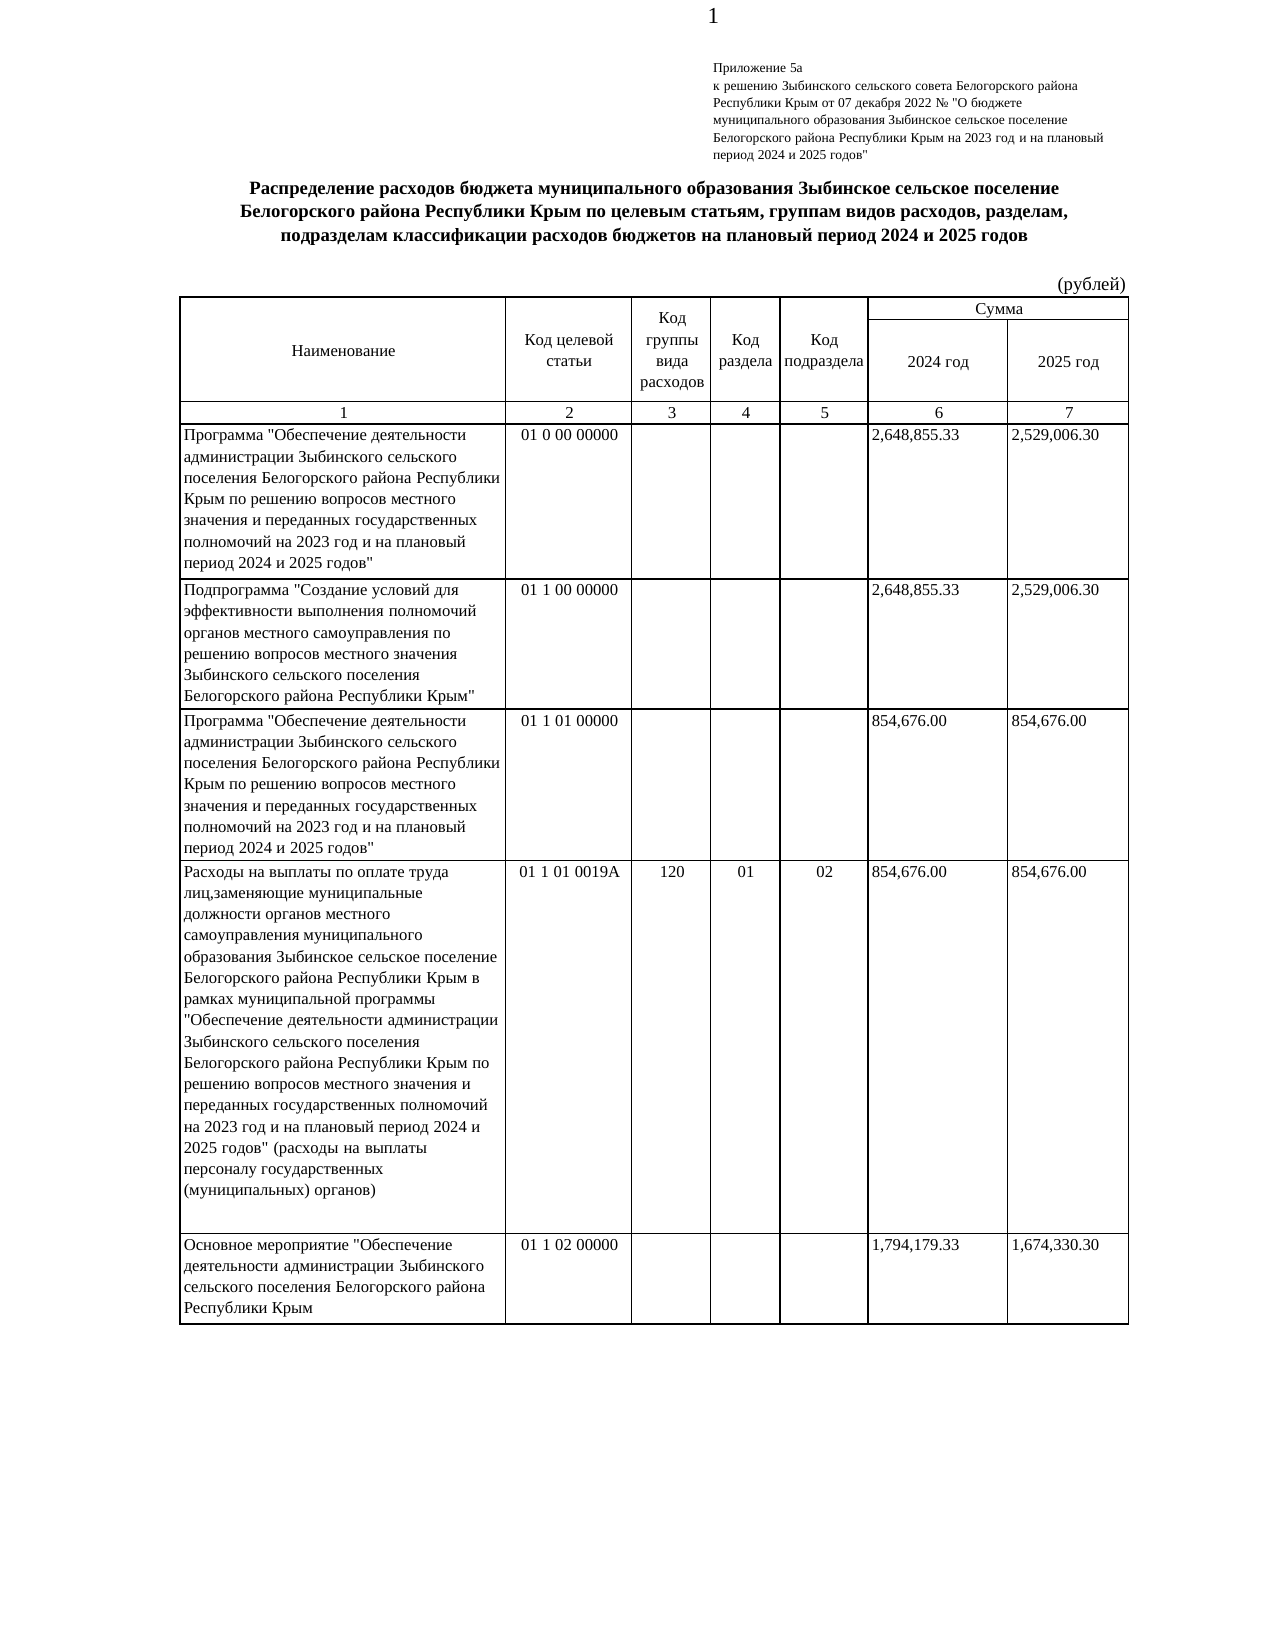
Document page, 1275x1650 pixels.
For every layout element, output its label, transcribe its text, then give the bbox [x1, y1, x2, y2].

table_cell [711, 1234, 779, 1323]
table_cell Подпрограмма "Создание условий для эффективности выполнения полномочий органов местного самоуправления по решению вопросов местного значения Зыбинского сельского поселения Белогорского района Республики Крым" [181, 580, 505, 708]
table_cell 01 [711, 861, 779, 1232]
text Приложение 5а [713, 60, 1267, 76]
table_cell [632, 580, 710, 708]
table_cell 6 [869, 402, 1007, 423]
table_cell 3 [632, 402, 710, 423]
table_cell [781, 710, 867, 859]
table_cell [781, 580, 867, 708]
table_cell 01 1 01 0019A [506, 861, 631, 1232]
table_cell [632, 1234, 710, 1323]
table_cell [711, 710, 779, 859]
table_cell 1 [181, 402, 505, 423]
table_cell 2,648,855.33 [869, 580, 1007, 708]
text (рублей) [164, 272, 1126, 294]
table_cell [632, 425, 710, 578]
table_header Сумма [869, 298, 1128, 319]
table_cell 2024 год [869, 320, 1007, 401]
text Распределение расходов бюджета муниципального образования Зыбинское сельское поселение Белогорского района Республики Крым по целевым статьям, группам видов расходов, разделам, подразделам классификации расходов бюджетов на плановый период 2024 и 2025 годов [189, 177, 1119, 245]
table_header Код группы вида расходов [632, 298, 710, 401]
table_cell 2,648,855.33 [869, 425, 1007, 578]
table_cell 1,674,330.30 [1008, 1234, 1128, 1323]
table_cell 854,676.00 [869, 861, 1007, 1232]
table_cell 854,676.00 [1008, 710, 1128, 859]
table_cell 854,676.00 [1008, 861, 1128, 1232]
table_cell Программа "Обеспечение деятельности администрации Зыбинского сельского поселения Белогорского района Республики Крым по решению вопросов местного значения и переданных государственных полномочий на 2023 год и на плановый период 2024 и 2025 годов" [181, 710, 505, 859]
table_cell 2,529,006.30 [1008, 425, 1128, 578]
table_cell 2,529,006.30 [1008, 580, 1128, 708]
table_header Код подраздела [781, 298, 867, 401]
table_cell 1,794,179.33 [869, 1234, 1007, 1323]
table_cell 854,676.00 [869, 710, 1007, 859]
table_cell 01 1 01 00000 [506, 710, 631, 859]
table_cell [711, 580, 779, 708]
table_cell 4 [711, 402, 779, 423]
table_cell 01 1 02 00000 [506, 1234, 631, 1323]
table_header Код целевой статьи [506, 298, 631, 401]
table_cell 01 1 00 00000 [506, 580, 631, 708]
table_cell Расходы на выплаты по оплате труда лиц,заменяющие муниципальные должности органов местного самоуправления муниципального образования Зыбинское сельское поселение Белогорского района Республики Крым в рамках муниципальной программы "Обеспечение деятельности администрации Зыбинского сельского поселения Белогорского района Республики Крым по решению вопросов местного значения и переданных государственных полномочий на 2023 год и на плановый период 2024 и 2025 годов" (расходы на выплаты персоналу государственных (муниципальных) органов) [181, 861, 505, 1232]
table_cell Программа "Обеспечение деятельности администрации Зыбинского сельского поселения Белогорского района Республики Крым по решению вопросов местного значения и переданных государственных полномочий на 2023 год и на плановый период 2024 и 2025 годов" [181, 425, 505, 578]
table_cell 02 [781, 861, 867, 1232]
table_cell [711, 425, 779, 578]
table_cell 7 [1008, 402, 1128, 423]
table_cell [632, 710, 710, 859]
table_cell 120 [632, 861, 710, 1232]
table_cell 2025 год [1008, 320, 1128, 401]
table_cell [781, 1234, 867, 1323]
table_cell 5 [781, 402, 867, 423]
table_cell [781, 425, 867, 578]
table_header Код раздела [711, 298, 779, 401]
table_cell 2 [506, 402, 631, 423]
table_cell Основное мероприятие "Обеспечение деятельности администрации Зыбинского сельского поселения Белогорского района Республики Крым [181, 1234, 505, 1323]
text к решению Зыбинского сельского совета Белогорского района Республики Крым от 07 декабря 2022 № "О бюджете муниципального образования Зыбинское сельское поселение Белогорского района Республики Крым на 2023 год и на плановый период 2024 и 2025 годов" [713, 77, 1116, 162]
table_header Наименование [181, 298, 505, 401]
table_cell 01 0 00 00000 [506, 425, 631, 578]
